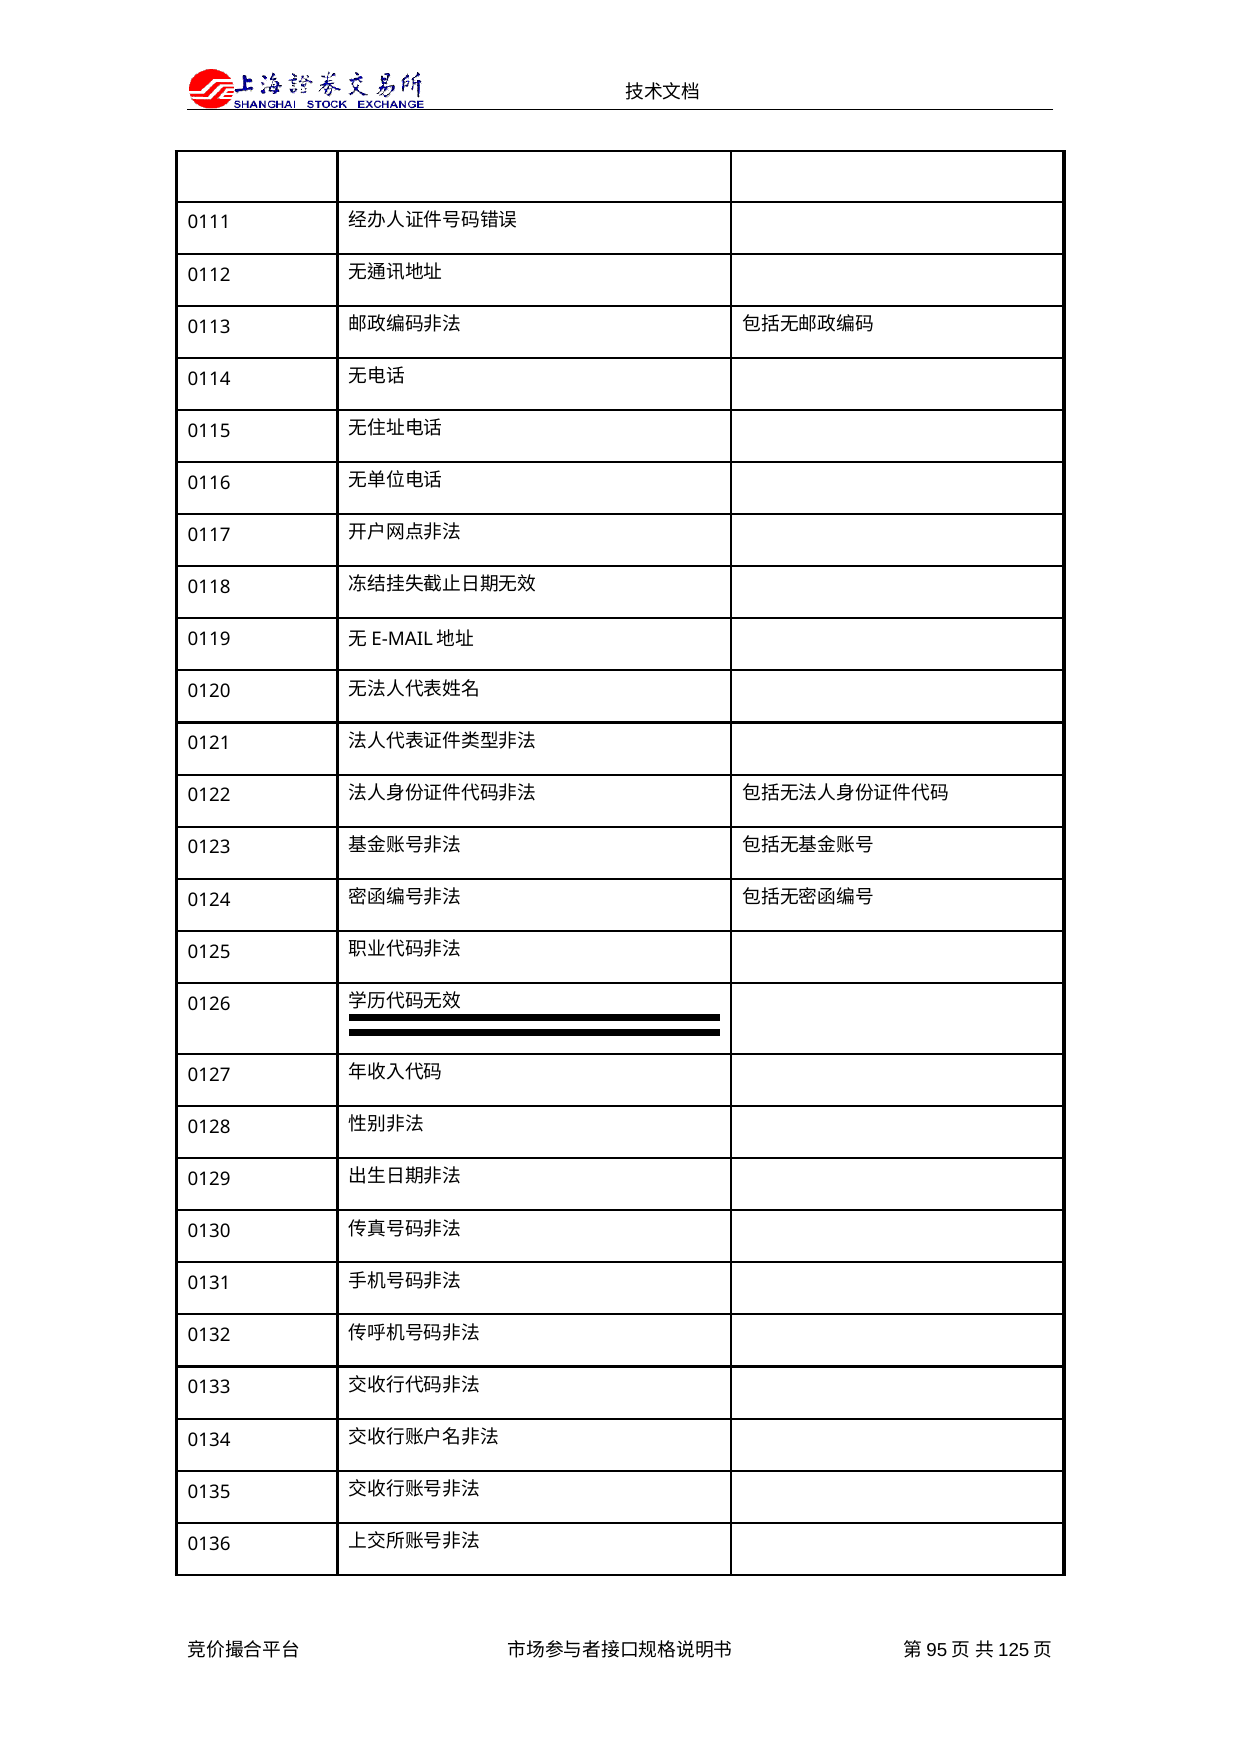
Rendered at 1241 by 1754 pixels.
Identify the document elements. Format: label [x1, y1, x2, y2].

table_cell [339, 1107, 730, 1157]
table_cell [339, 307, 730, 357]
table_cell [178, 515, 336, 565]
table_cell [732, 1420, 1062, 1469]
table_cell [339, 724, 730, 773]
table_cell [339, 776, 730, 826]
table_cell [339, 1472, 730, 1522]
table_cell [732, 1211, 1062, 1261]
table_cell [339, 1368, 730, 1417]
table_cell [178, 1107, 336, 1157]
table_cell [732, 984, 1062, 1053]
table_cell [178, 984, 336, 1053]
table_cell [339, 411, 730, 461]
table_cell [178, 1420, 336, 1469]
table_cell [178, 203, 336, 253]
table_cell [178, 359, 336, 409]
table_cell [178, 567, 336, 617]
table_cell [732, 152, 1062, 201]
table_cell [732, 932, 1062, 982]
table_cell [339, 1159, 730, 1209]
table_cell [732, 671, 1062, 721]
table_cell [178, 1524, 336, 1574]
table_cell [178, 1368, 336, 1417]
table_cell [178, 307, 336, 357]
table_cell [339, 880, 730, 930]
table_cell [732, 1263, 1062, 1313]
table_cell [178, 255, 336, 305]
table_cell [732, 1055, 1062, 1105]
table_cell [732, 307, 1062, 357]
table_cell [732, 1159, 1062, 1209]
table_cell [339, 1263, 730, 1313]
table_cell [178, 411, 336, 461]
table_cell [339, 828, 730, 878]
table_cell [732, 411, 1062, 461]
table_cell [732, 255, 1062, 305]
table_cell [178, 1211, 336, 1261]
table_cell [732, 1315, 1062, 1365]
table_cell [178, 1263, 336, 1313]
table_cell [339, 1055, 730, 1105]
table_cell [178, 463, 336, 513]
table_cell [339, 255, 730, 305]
picture [187, 69, 424, 109]
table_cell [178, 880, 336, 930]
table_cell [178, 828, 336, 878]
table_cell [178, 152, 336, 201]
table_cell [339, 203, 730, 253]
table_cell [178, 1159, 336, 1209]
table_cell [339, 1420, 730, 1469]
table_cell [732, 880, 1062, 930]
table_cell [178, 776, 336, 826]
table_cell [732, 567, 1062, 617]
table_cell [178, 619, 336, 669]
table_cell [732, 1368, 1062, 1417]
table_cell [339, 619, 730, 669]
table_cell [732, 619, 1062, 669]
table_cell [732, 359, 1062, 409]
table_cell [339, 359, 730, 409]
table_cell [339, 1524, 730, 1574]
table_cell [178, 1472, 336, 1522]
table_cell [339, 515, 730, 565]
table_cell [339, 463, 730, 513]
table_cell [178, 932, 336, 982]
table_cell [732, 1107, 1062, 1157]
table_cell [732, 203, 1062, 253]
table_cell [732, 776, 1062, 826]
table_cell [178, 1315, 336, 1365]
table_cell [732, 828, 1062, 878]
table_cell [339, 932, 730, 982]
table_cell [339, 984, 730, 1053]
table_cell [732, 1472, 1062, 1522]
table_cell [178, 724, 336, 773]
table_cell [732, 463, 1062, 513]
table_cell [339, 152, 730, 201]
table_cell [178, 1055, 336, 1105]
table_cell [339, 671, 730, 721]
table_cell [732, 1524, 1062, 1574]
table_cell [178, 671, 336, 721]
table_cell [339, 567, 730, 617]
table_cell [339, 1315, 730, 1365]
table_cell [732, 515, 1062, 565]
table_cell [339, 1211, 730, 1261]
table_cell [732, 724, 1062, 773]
